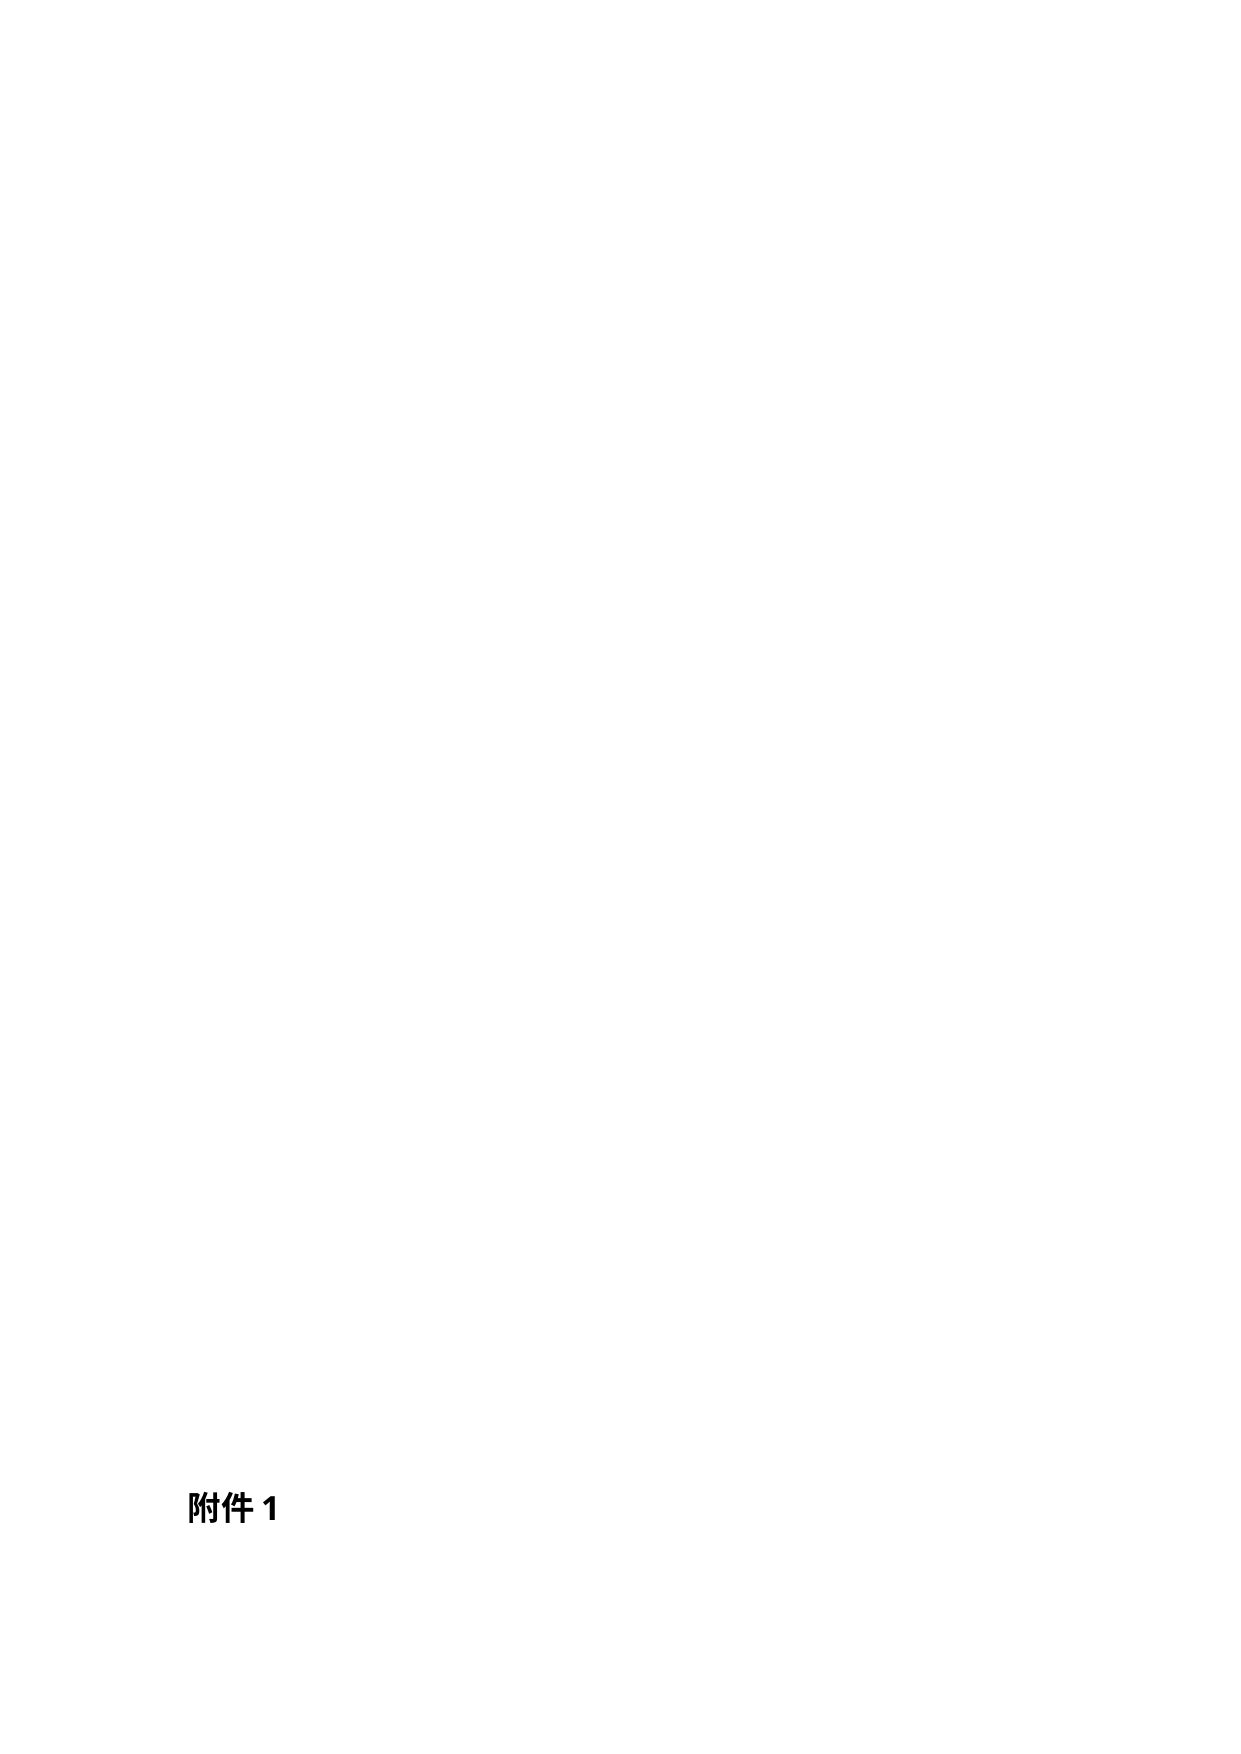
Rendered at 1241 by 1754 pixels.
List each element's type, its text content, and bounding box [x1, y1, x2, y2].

text 附件1 [187, 1474, 1053, 1539]
